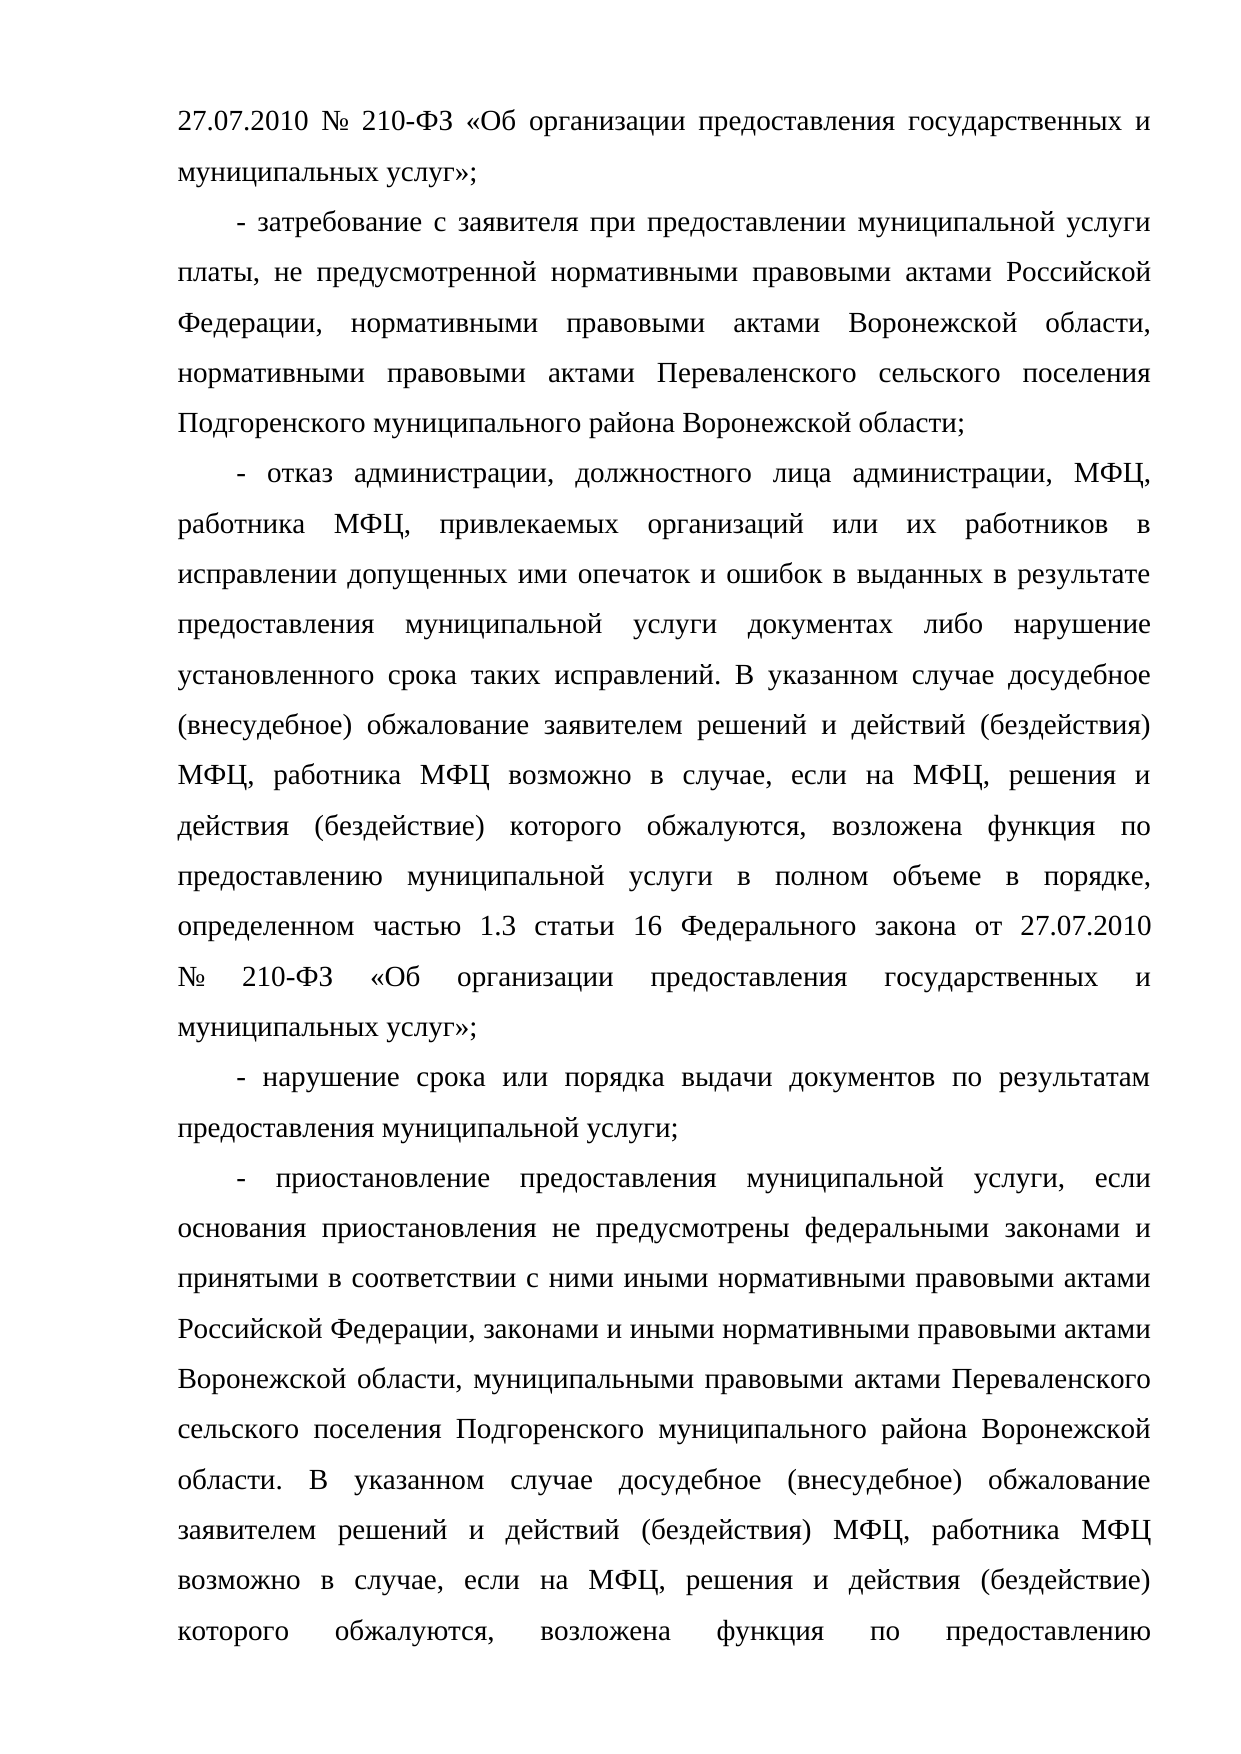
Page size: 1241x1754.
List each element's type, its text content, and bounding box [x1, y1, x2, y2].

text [177, 103, 1152, 187]
text - отказ администрации, должностного лица администрации, МФЦ, работника МФЦ, привлекаемых организаций или их работников в исправлении допущенных ими опечаток и ошибок в выданных в результате предоставления муниципальной услуги документах либо нарушение установленного срока таких исправлений. В указанном случае досудебное (внесудебное) обжалование заявителем решений и действий (бездействия) МФЦ, работника МФЦ возможно в случае, если на МФЦ, решения и действия (бездействие) которого обжалуются, возложена функция по предоставлению муниципальной услуги в полном объеме в порядке, определенном частью 1.3 статьи 16 Федерального закона от 27.07.2010 № 210-ФЗ «Об организации предоставления государственных и муниципальных услуг»; [177, 456, 1152, 1043]
text - нарушение срока или порядка выдачи документов по результатам предоставления муниципальной услуги; [177, 1059, 1152, 1143]
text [177, 1160, 1152, 1646]
text - затребование с заявителя при предоставлении муниципальной услуги платы, не предусмотренной нормативными правовыми актами Российской Федерации, нормативными правовыми актами Воронежской области, нормативными правовыми актами Переваленского сельского поселения Подгоренского муниципального района Воронежской области; [177, 204, 1152, 439]
